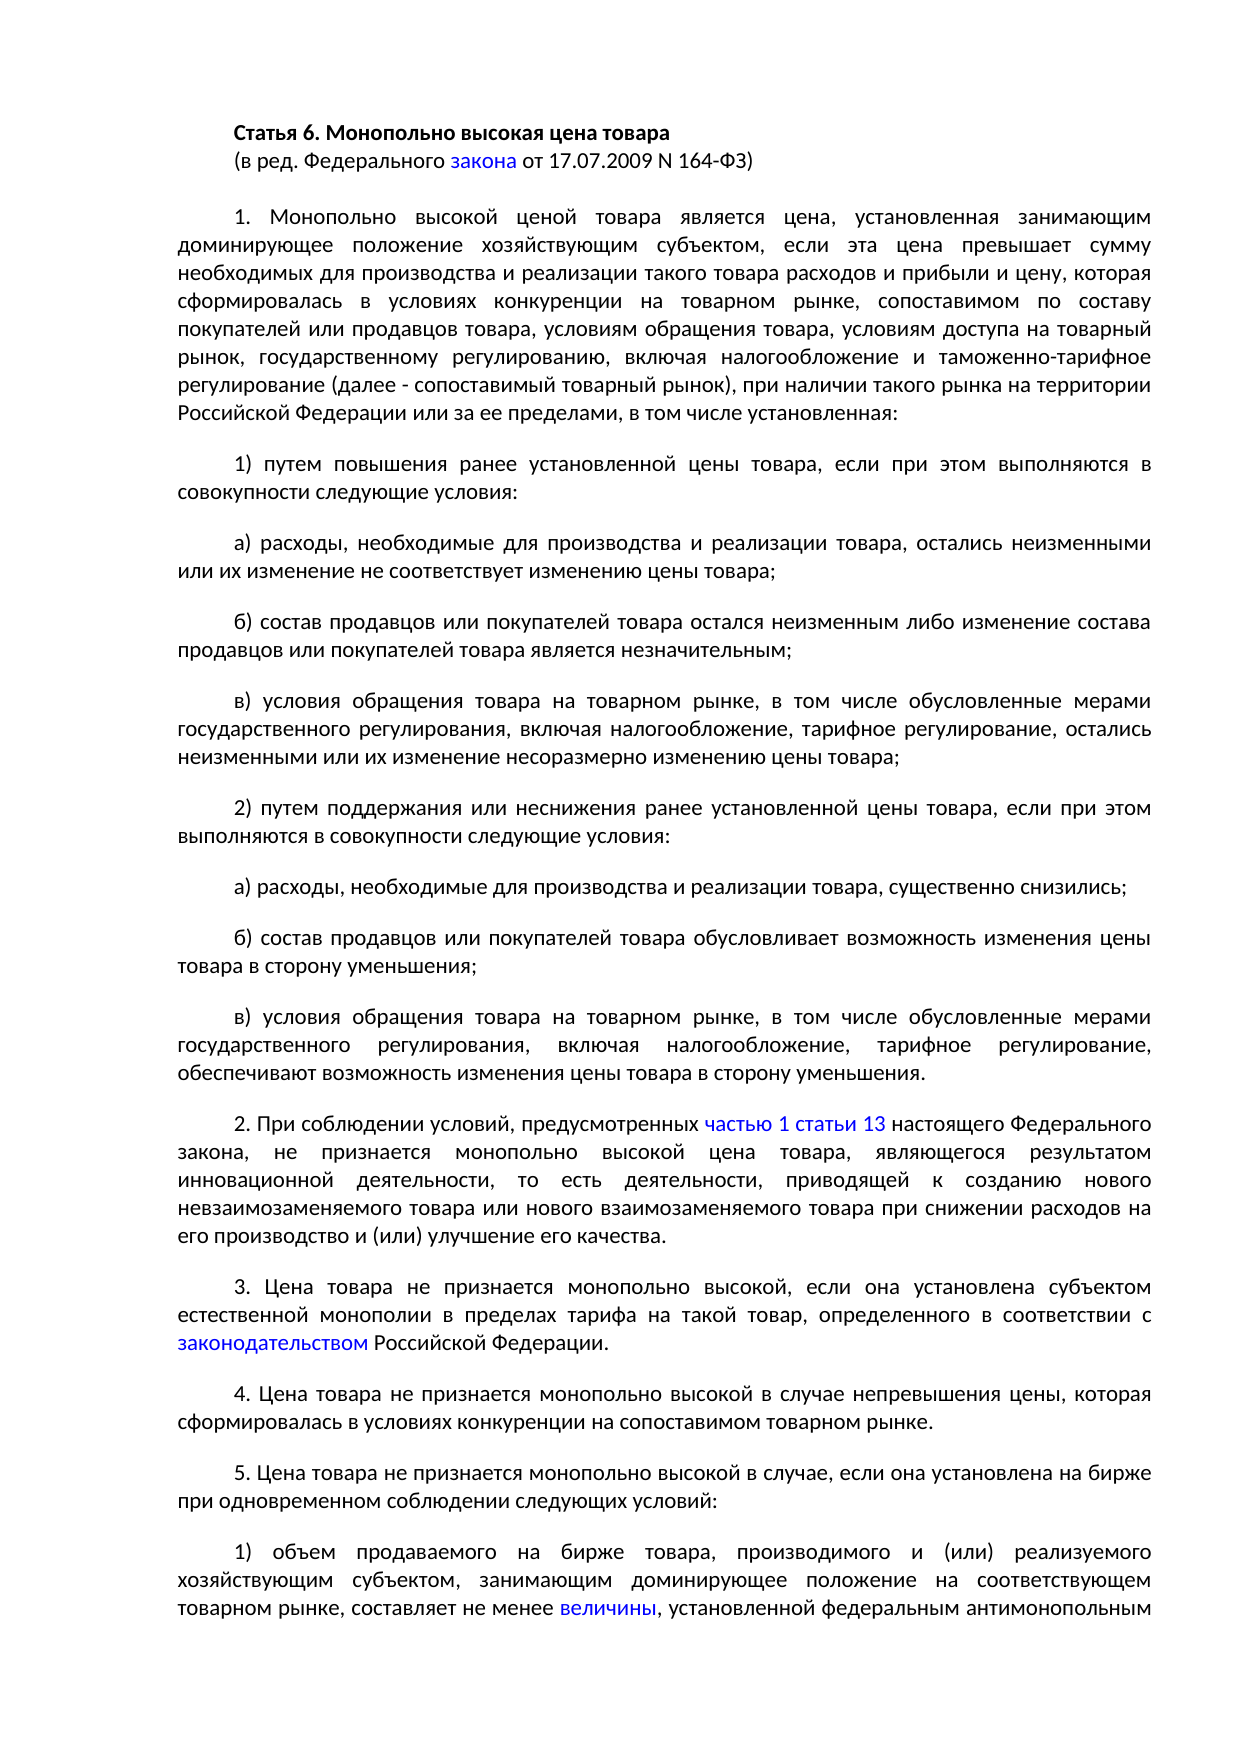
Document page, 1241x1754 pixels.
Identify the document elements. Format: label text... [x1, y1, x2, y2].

text 1. Монопольно высокой ценой товара является цена, установленная занимающим доминирующее положение хозяйствующим субъектом, если эта цена превышает сумму необходимых для производства и реализации такого товара расходов и прибыли и цену, которая сформировалась в условиях конкуренции на товарном рынке, сопоставимом по составу покупателей или продавцов товара, условиям обращения товара, условиям доступа на товарный рынок, государственному регулированию, включая налогообложение и таможенно-тарифное регулирование (далее - сопоставимый товарный рынок), при наличии такого рынка на территории Российской Федерации или за ее пределами, в том числе установленная: [177, 202, 1152, 426]
text 2) путем поддержания или неснижения ранее установленной цены товара, если при этом выполняются в совокупности следующие условия: [177, 793, 1152, 849]
text 4. Цена товара не признается монопольно высокой в случае непревышения цены, которая сформировалась в условиях конкуренции на сопоставимом товарном рынке. [177, 1379, 1152, 1435]
text 5. Цена товара не признается монопольно высокой в случае, если она установлена на бирже при одновременном соблюдении следующих условий: [177, 1458, 1152, 1514]
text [177, 1537, 1152, 1621]
title Статья 6. Монопольно высокая цена товара [177, 118, 1152, 146]
text а) расходы, необходимые для производства и реализации товара, существенно снизились; [177, 872, 1152, 900]
text б) состав продавцов или покупателей товара обусловливает возможность изменения цены товара в сторону уменьшения; [177, 923, 1152, 979]
text в) условия обращения товара на товарном рынке, в том числе обусловленные мерами государственного регулирования, включая налогообложение, тарифное регулирование, обеспечивают возможность изменения цены товара в сторону уменьшения. [177, 1002, 1152, 1086]
text 3. Цена товара не признается монопольно высокой, если она установлена субъектом естественной монополии в пределах тарифа на такой товар, определенного в соответствии с законодательством Российской Федерации. [177, 1272, 1152, 1356]
text а) расходы, необходимые для производства и реализации товара, остались неизменными или их изменение не соответствует изменению цены товара; [177, 528, 1152, 584]
text 1) путем повышения ранее установленной цены товара, если при этом выполняются в совокупности следующие условия: [177, 449, 1152, 505]
text в) условия обращения товара на товарном рынке, в том числе обусловленные мерами государственного регулирования, включая налогообложение, тарифное регулирование, остались неизменными или их изменение несоразмерно изменению цены товара; [177, 686, 1152, 770]
text 2. При соблюдении условий, предусмотренных частью 1 статьи 13 настоящего Федерального закона, не признается монопольно высокой цена товара, являющегося результатом инновационной деятельности, то есть деятельности, приводящей к созданию нового невзаимозаменяемого товара или нового взаимозаменяемого товара при снижении расходов на его производство и (или) улучшение его качества. [177, 1109, 1152, 1249]
text (в ред. Федерального закона от 17.07.2009 N 164-ФЗ) [177, 146, 1152, 174]
text б) состав продавцов или покупателей товара остался неизменным либо изменение состава продавцов или покупателей товара является незначительным; [177, 607, 1152, 663]
